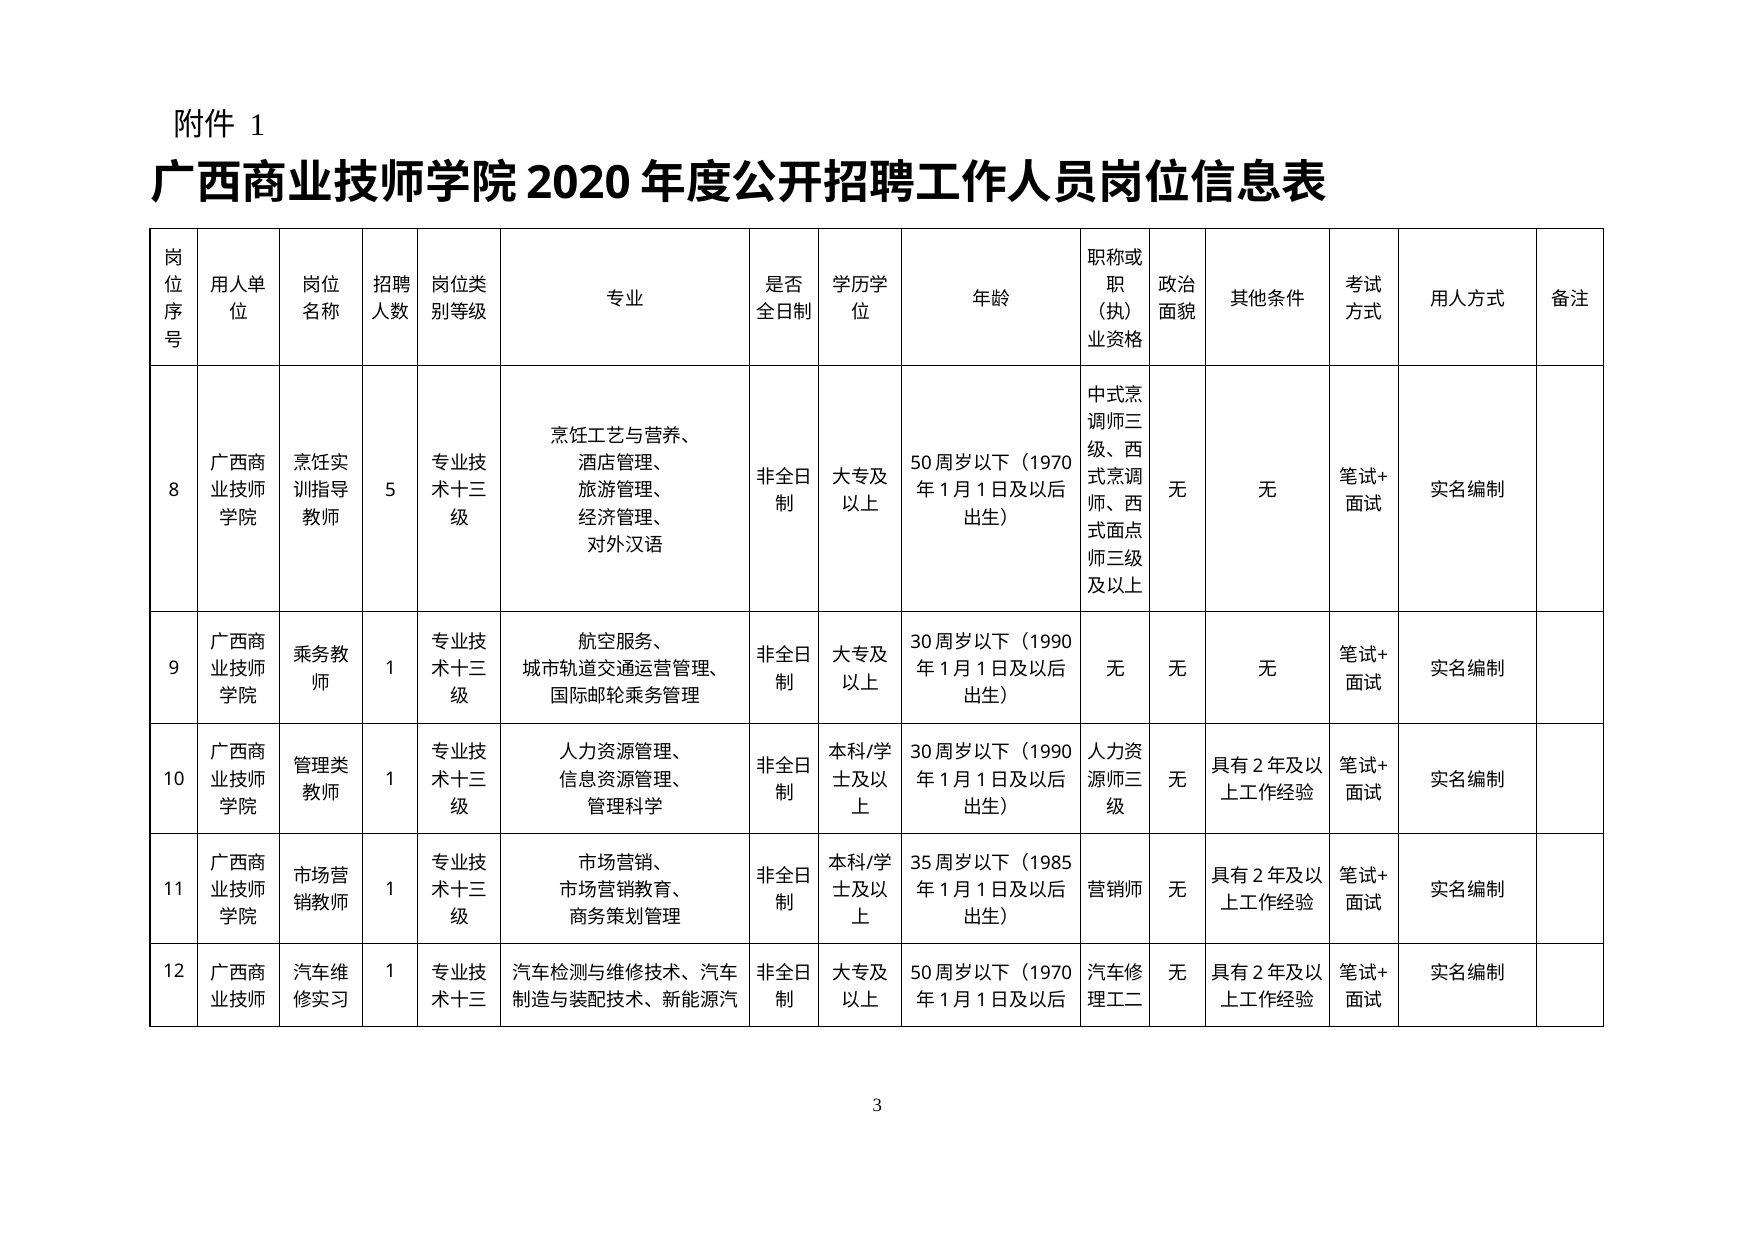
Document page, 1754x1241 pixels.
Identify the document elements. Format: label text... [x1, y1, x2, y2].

table_header 年龄 [902, 229, 1080, 365]
table_header 招聘人数 [363, 229, 417, 365]
table_cell 实名编制 [1399, 366, 1536, 611]
table_cell [1537, 366, 1603, 611]
table_cell 非全日制 [750, 724, 818, 832]
table_header 考试 方式 [1330, 229, 1398, 365]
table_cell [1537, 612, 1603, 722]
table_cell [501, 944, 749, 1026]
table_cell 人力资源师三级 [1081, 724, 1149, 832]
table_cell 大专及以上 [819, 944, 901, 1026]
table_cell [902, 944, 1080, 1026]
table_header 职称或职（执）业资格 [1081, 229, 1149, 365]
table_header 学历学位 [819, 229, 901, 365]
table_header 政治面貌 [1150, 229, 1205, 365]
table_cell 本科/学士及以上 [819, 724, 901, 832]
table_cell [1537, 724, 1603, 832]
table_cell 5 [363, 366, 417, 611]
table_cell 无 [1206, 366, 1329, 611]
table_header 备注 [1537, 229, 1603, 365]
table_cell 实名编制 [1399, 834, 1536, 943]
table_cell 本科/学士及以上 [819, 834, 901, 943]
table_cell 营销师 [1081, 834, 1149, 943]
table_cell 笔试+面试 [1330, 834, 1398, 943]
table_header 专业 [501, 229, 749, 365]
table_cell 8 [151, 366, 197, 611]
table_cell 无 [1150, 724, 1205, 832]
table_cell 航空服务、 城市轨道交通运营管理、 国际邮轮乘务管理 [501, 612, 749, 722]
table_header 岗位序号 [151, 229, 197, 365]
table_cell 烹饪工艺与营养、 酒店管理、 旅游管理、 经济管理、 对外汉语 [501, 366, 749, 611]
table_cell 专业技术十三级 [418, 834, 500, 943]
table_header 岗位类别等级 [418, 229, 500, 365]
table_cell 笔试+面试 [1330, 944, 1398, 1026]
table_cell 50周岁以下（1970年1月1日及以后出生） [902, 366, 1080, 611]
table_cell 实名编制 [1399, 724, 1536, 832]
table_cell 管理类教师 [280, 724, 362, 832]
table_cell 专业技术十三级 [418, 366, 500, 611]
table_cell 非全日制 [750, 612, 818, 722]
table_cell 1 [363, 834, 417, 943]
table_cell 具有2年及以上工作经验 [1206, 834, 1329, 943]
table_cell 9 [151, 612, 197, 722]
table_cell 35周岁以下（1985年1月1日及以后出生） [902, 834, 1080, 943]
table_cell 专业技术十三级 [418, 944, 500, 1026]
table_cell 非全日制 [750, 834, 818, 943]
table_header 用人方式 [1399, 229, 1536, 365]
table_cell [1537, 834, 1603, 943]
table_cell 1 [363, 612, 417, 722]
table_cell 专业技术十三级 [418, 724, 500, 832]
table_cell 市场营销教师 [280, 834, 362, 943]
table_cell 无 [1206, 612, 1329, 722]
table_header 其他条件 [1206, 229, 1329, 365]
table_cell 市场营销、 市场营销教育、 商务策划管理 [501, 834, 749, 943]
table_cell 30周岁以下（1990年1月1日及以后出生） [902, 612, 1080, 722]
table_cell 11 [151, 834, 197, 943]
table_cell 非全日制 [750, 944, 818, 1026]
table_cell 无 [1081, 612, 1149, 722]
table_cell 烹饪实训指导教师 [280, 366, 362, 611]
table_header 用人单位 [198, 229, 279, 365]
table_cell 12 [151, 944, 197, 1026]
table_cell 人力资源管理、 信息资源管理、 管理科学 [501, 724, 749, 832]
table_cell 无 [1150, 366, 1205, 611]
table_cell 1 [363, 724, 417, 832]
table_cell 汽车维修实习实训指导教师 [280, 944, 362, 1026]
table_cell 30周岁以下（1990年1月1日及以后出生） [902, 724, 1080, 832]
table_cell 大专及以上 [819, 366, 901, 611]
table_cell 实名编制 [1399, 944, 1536, 1026]
table_cell 广西商业技师学院 [198, 724, 279, 832]
table_cell 专业技术十三级 [418, 612, 500, 722]
table_cell 无 [1150, 944, 1205, 1026]
table_cell 广西商业技师学院 [198, 944, 279, 1026]
table_cell 非全日制 [750, 366, 818, 611]
table_cell 具有2年及以上工作经验 [1206, 724, 1329, 832]
table_cell 无 [1150, 834, 1205, 943]
table_header 岗位 名称 [280, 229, 362, 365]
table_cell 广西商业技师学院 [198, 834, 279, 943]
table_cell 具有2年及以上工作经验 [1206, 944, 1329, 1026]
table_cell 1 [363, 944, 417, 1026]
table_cell 中式烹调师三级、西式烹调师、西式面点师三级及以上 [1081, 366, 1149, 611]
table_cell 乘务教师 [280, 612, 362, 722]
table_cell 笔试+面试 [1330, 612, 1398, 722]
table_cell 广西商业技师学院 [198, 366, 279, 611]
table_cell 广西商业技师学院 [198, 612, 279, 722]
table_cell 笔试+面试 [1330, 724, 1398, 832]
table_cell 无 [1150, 612, 1205, 722]
table_cell 大专及以上 [819, 612, 901, 722]
table_header 是否 全日制 [750, 229, 818, 365]
table_cell 实名编制 [1399, 612, 1536, 722]
table_cell 10 [151, 724, 197, 832]
table_cell 笔试+面试 [1330, 366, 1398, 611]
table_cell [1537, 944, 1603, 1026]
table_cell 汽车修理工二级 [1081, 944, 1149, 1026]
